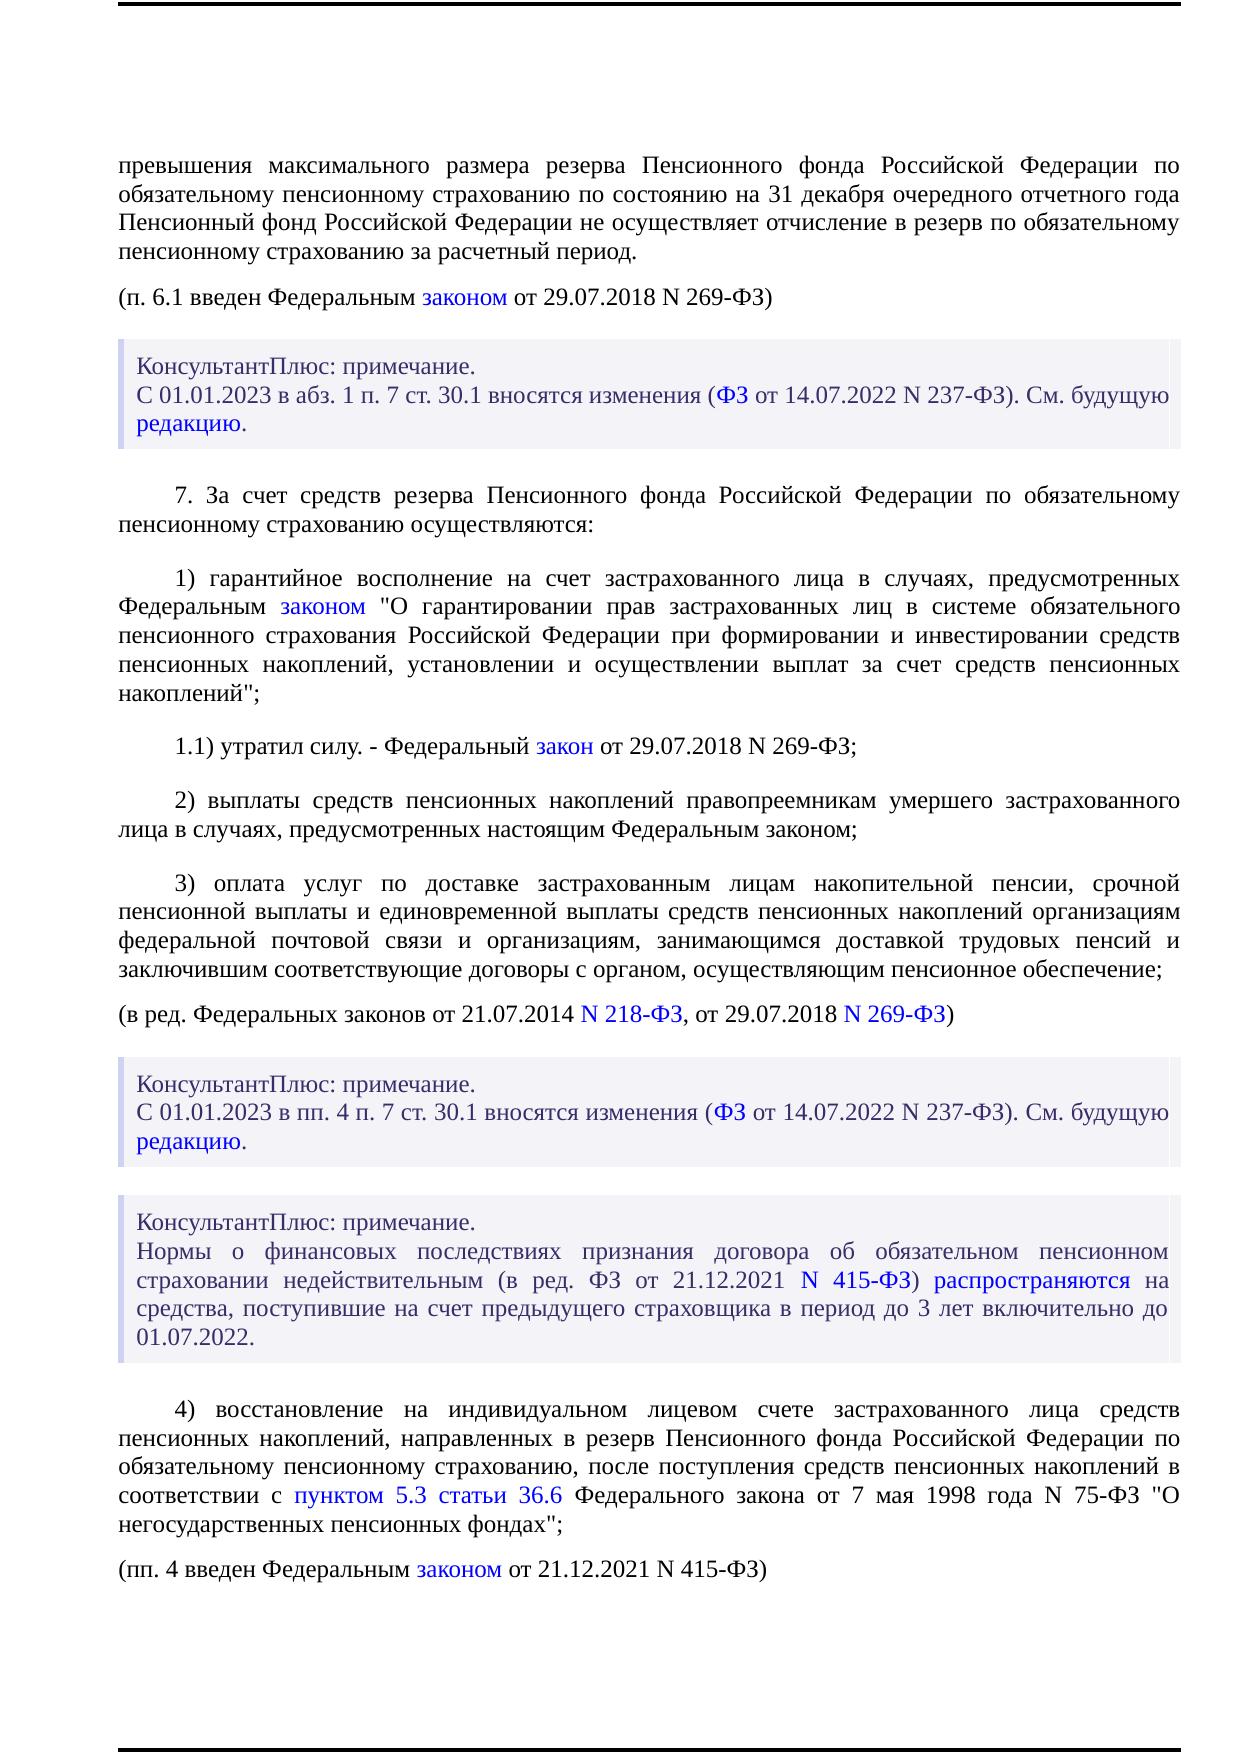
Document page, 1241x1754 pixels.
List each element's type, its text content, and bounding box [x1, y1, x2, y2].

table_header КонсультантПлюс: примечание. Нормы о финансовых последствиях признания договора об обязательном пенсионном страховании недействительным (в ред. ФЗ от 21.12.2021 N 415-ФЗ) распространяются на средства, поступившие на счет предыдущего страховщика в период до 3 лет включительно до 01.07.2022. [136, 1195, 1169, 1363]
text 1.1) утратил силу. - Федеральный закон от 29.07.2018 N 269-ФЗ; [118, 731, 1181, 760]
text 3) оплата услуг по доставке застрахованным лицам накопительной пенсии, срочной пенсионной выплаты и единовременной выплаты средств пенсионных накоплений организациям федеральной почтовой связи и организациям, занимающимся доставкой трудовых пенсий и заключившим соответствующие договоры с органом, осуществляющим пенсионное обеспечение; [118, 868, 1181, 983]
text 2) выплаты средств пенсионных накоплений правопреемникам умершего застрахованного лица в случаях, предусмотренных настоящим Федеральным законом; [118, 785, 1181, 843]
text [118, 150, 1181, 265]
table_header [124, 339, 136, 449]
table_header [1170, 1195, 1181, 1363]
table_header [124, 1057, 136, 1167]
table_header [118, 339, 124, 449]
text (в ред. Федеральных законов от 21.07.2014 N 218-ФЗ, от 29.07.2018 N 269-ФЗ) [118, 999, 1181, 1028]
table_header [118, 1195, 124, 1363]
table_header [118, 1057, 124, 1167]
text 7. За счет средств резерва Пенсионного фонда Российской Федерации по обязательному пенсионному страхованию осуществляются: [118, 480, 1181, 538]
text (п. 6.1 введен Федеральным законом от 29.07.2018 N 269-ФЗ) [118, 282, 1181, 310]
table_header [1170, 1057, 1181, 1167]
table_header КонсультантПлюс: примечание. С 01.01.2023 в абз. 1 п. 7 ст. 30.1 вносятся изменения (ФЗ от 14.07.2022 N 237-ФЗ). См. будущую редакцию. [136, 339, 1169, 449]
table_header КонсультантПлюс: примечание. С 01.01.2023 в пп. 4 п. 7 ст. 30.1 вносятся изменения (ФЗ от 14.07.2022 N 237-ФЗ). См. будущую редакцию. [136, 1057, 1169, 1167]
table_header [1170, 339, 1181, 449]
text 4) восстановление на индивидуальном лицевом счете застрахованного лица средств пенсионных накоплений, направленных в резерв Пенсионного фонда Российской Федерации по обязательному пенсионному страхованию, после поступления средств пенсионных накоплений в соответствии с пунктом 5.3 статьи 36.6 Федерального закона от 7 мая 1998 года N 75-ФЗ "О негосударственных пенсионных фондах"; [118, 1394, 1181, 1538]
text 1) гарантийное восполнение на счет застрахованного лица в случаях, предусмотренных Федеральным законом "О гарантировании прав застрахованных лиц в системе обязательного пенсионного страхования Российской Федерации при формировании и инвестировании средств пенсионных накоплений, установлении и осуществлении выплат за счет средств пенсионных накоплений"; [118, 563, 1181, 706]
table_header [124, 1195, 136, 1363]
text (пп. 4 введен Федеральным законом от 21.12.2021 N 415-ФЗ) [118, 1554, 1181, 1583]
